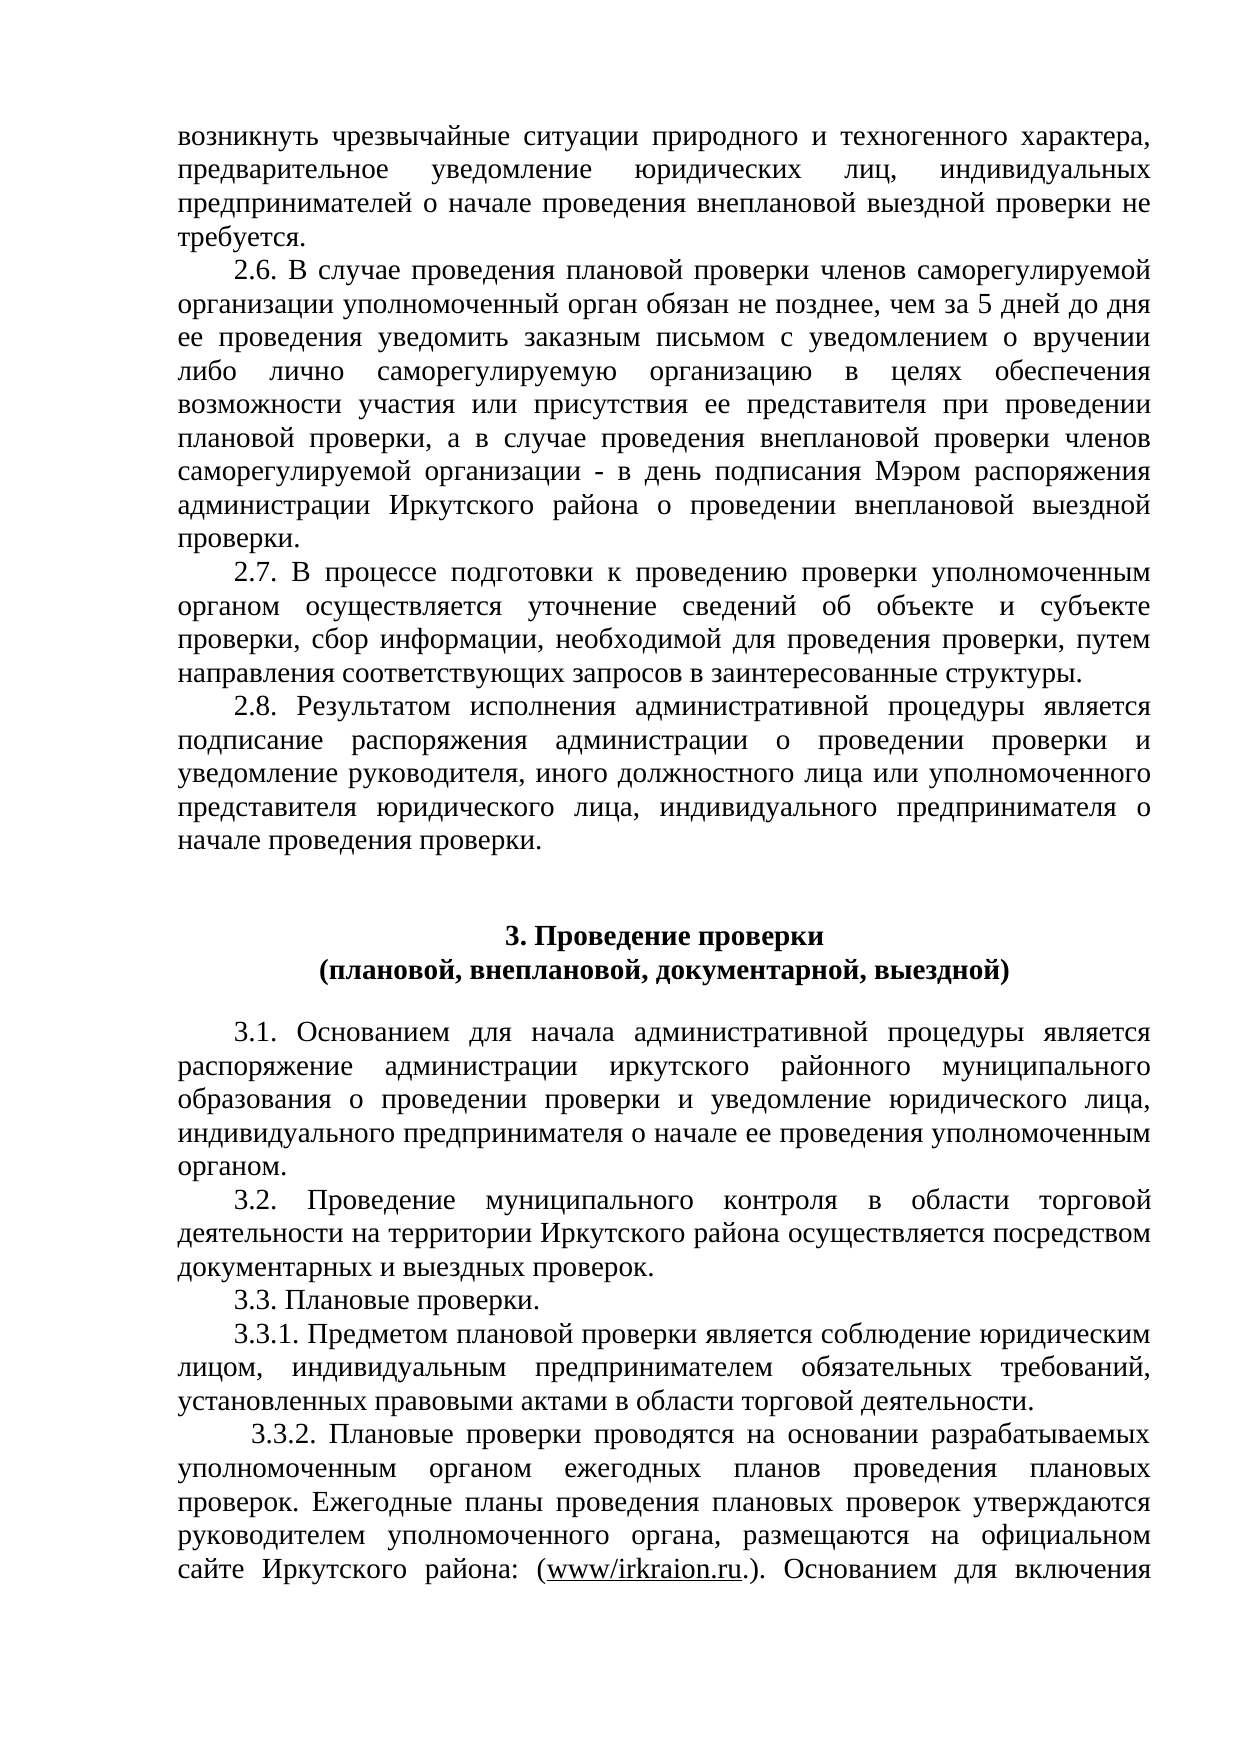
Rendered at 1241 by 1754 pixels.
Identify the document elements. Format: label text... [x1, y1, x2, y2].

text 3.2. Проведение муниципального контроля в области торговой деятельности на территории Иркутского района осуществляется посредством документарных и выездных проверок. [177, 1182, 1152, 1282]
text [177, 1417, 1152, 1584]
text 3.3.1. Предметом плановой проверки является соблюдение юридическим лицом, индивидуальным предпринимателем обязательных требований, установленных правовыми актами в области торговой деятельности. [177, 1316, 1152, 1417]
text 2.7. В процессе подготовки к проведению проверки уполномоченным органом осуществляется уточнение сведений об объекте и субъекте проверки, сбор информации, необходимой для проведения проверки, путем направления соответствующих запросов в заинтересованные структуры. [177, 554, 1152, 688]
text 3.1. Основанием для начала административной процедуры является распоряжение администрации иркутского районного муниципального образования о проведении проверки и уведомление юридического лица, индивидуального предпринимателя о начале ее проведения уполномоченным органом. [177, 1014, 1152, 1182]
text (плановой, внеплановой, документарной, выездной) [177, 952, 1152, 985]
text 2.6. В случае проведения плановой проверки членов саморегулируемой организации уполномоченный орган обязан не позднее, чем за 5 дней до дня ее проведения уведомить заказным письмом с уведомлением о вручении либо лично саморегулируемую организацию в целях обеспечения возможности участия или присутствия ее представителя при проведении плановой проверки, а в случае проведения внеплановой проверки членов саморегулируемой организации - в день подписания Мэром распоряжения администрации Иркутского района о проведении внеплановой выездной проверки. [177, 252, 1152, 554]
text 2.8. Результатом исполнения административной процедуры является подписание распоряжения администрации о проведении проверки и уведомление руководителя, иного должностного лица или уполномоченного представителя юридического лица, индивидуального предпринимателя о начале проведения проверки. [177, 688, 1152, 856]
text 3.3. Плановые проверки. [177, 1282, 1152, 1316]
text 3. Проведение проверки [177, 918, 1152, 952]
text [177, 118, 1152, 252]
